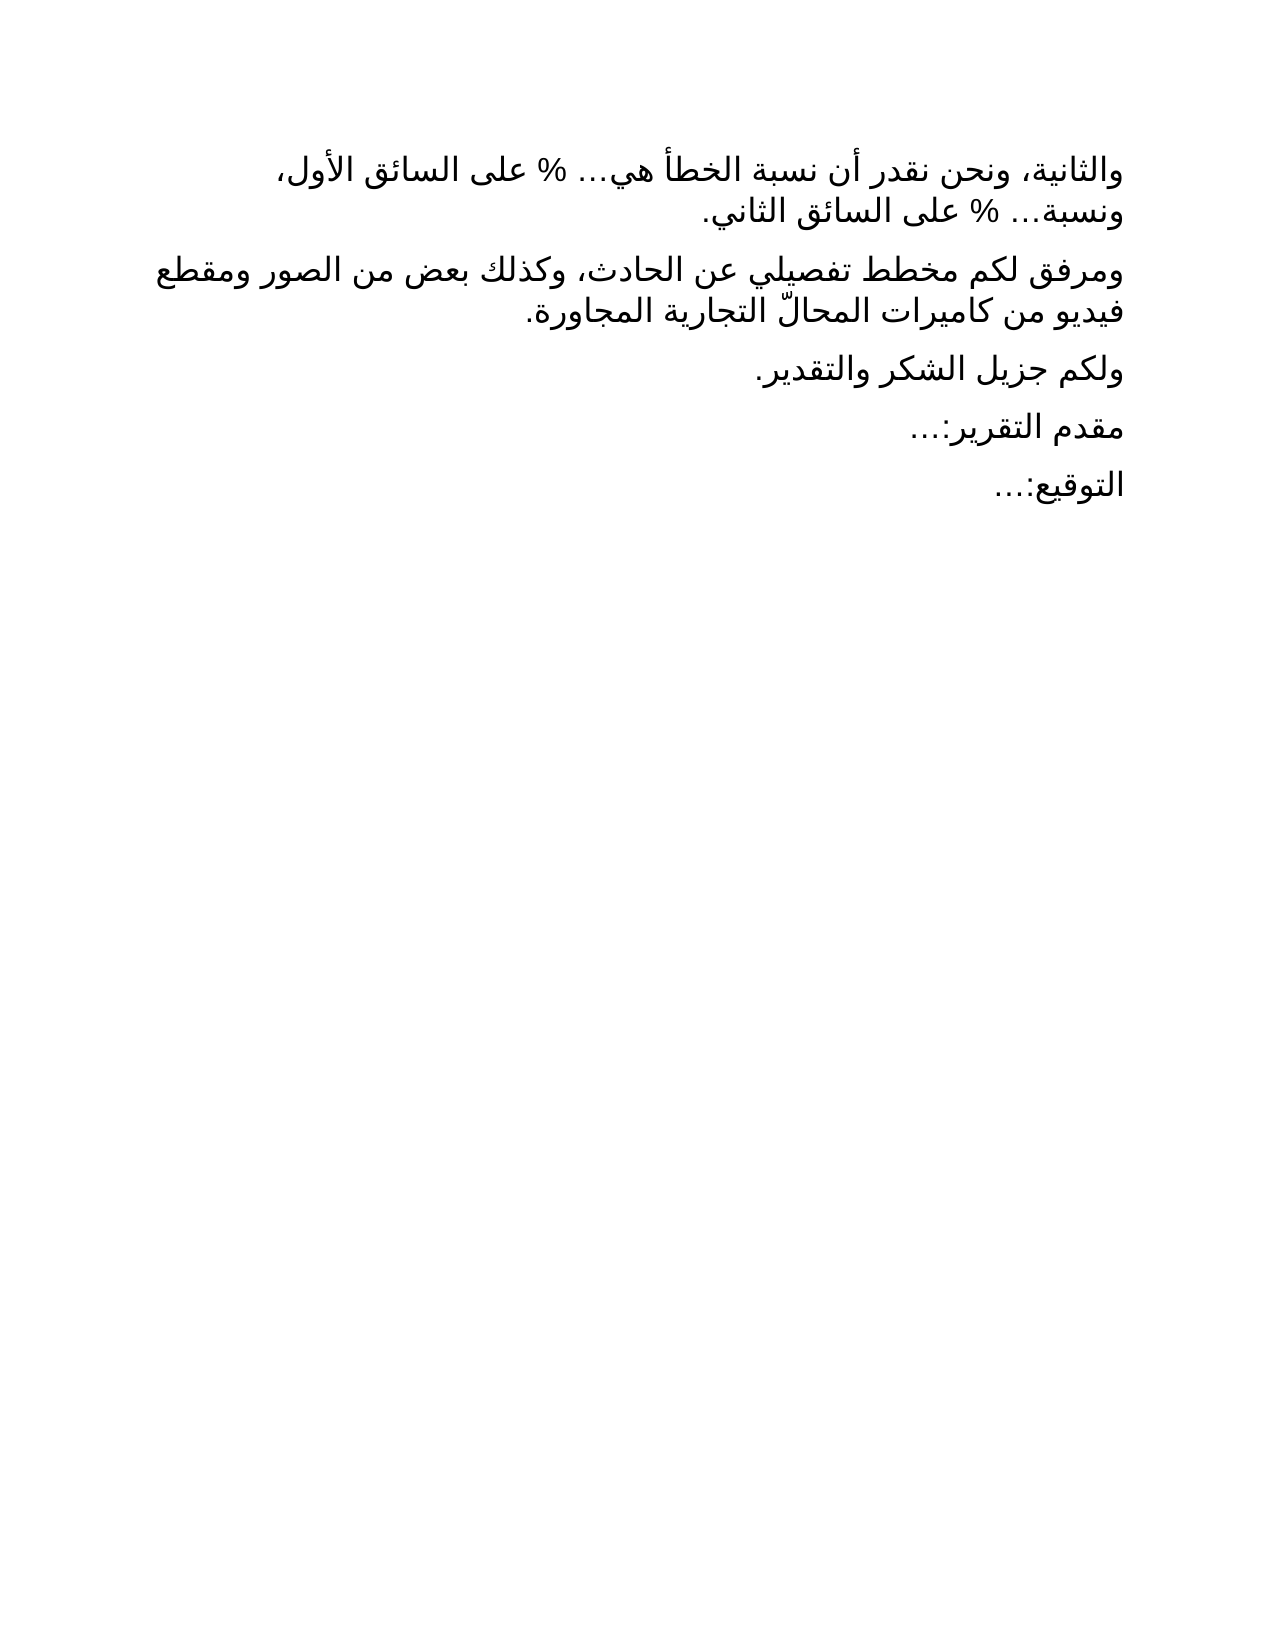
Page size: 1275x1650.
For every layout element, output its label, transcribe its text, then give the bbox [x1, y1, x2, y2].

text مقدم التقرير:… [150, 407, 1125, 446]
text التوقيع:… [150, 465, 1125, 504]
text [150, 150, 1125, 230]
text ولكم جزيل الشكر والتقدير. [150, 349, 1125, 388]
text ومرفق لكم مخطط تفصيلي عن الحادث، وكذلك بعض من الصور ومقطع فيديو من كاميرات المحالّ التجارية المجاورة. [150, 249, 1125, 329]
